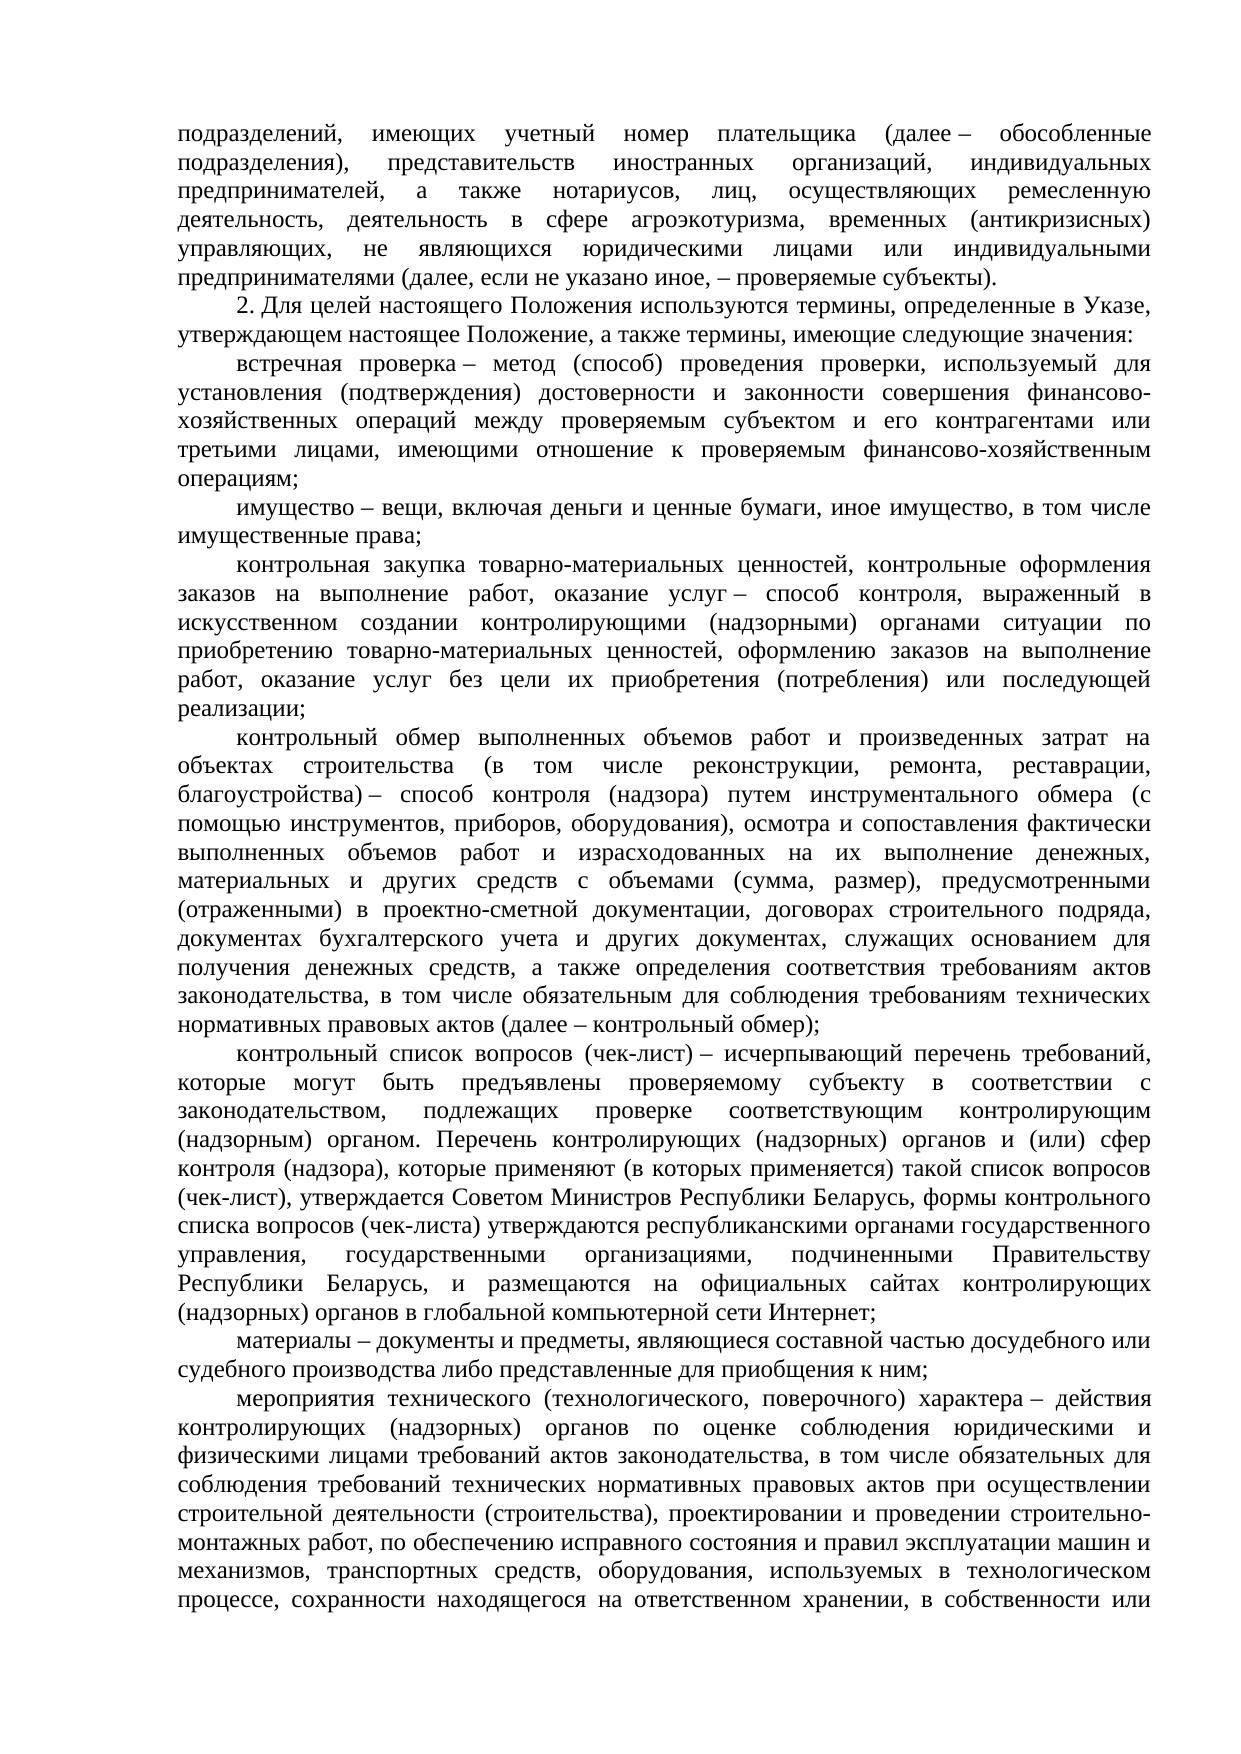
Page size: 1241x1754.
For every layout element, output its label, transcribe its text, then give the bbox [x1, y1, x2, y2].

text контрольный обмер выполненных объемов работ и произведенных затрат на объектах строительства (в том числе реконструкции, ремонта, реставрации, благоустройства) – способ контроля (надзора) путем инструментального обмера (с помощью инструментов, приборов, оборудования), осмотра и сопоставления фактически выполненных объемов работ и израсходованных на их выполнение денежных, материальных и других средств с объемами (сумма, размер), предусмотренными (отраженными) в проектно-сметной документации, договорах строительного подряда, документах бухгалтерского учета и других документах, служащих основанием для получения денежных средств, а также определения соответствия требованиям актов законодательства, в том числе обязательным для соблюдения требованиям технических нормативных правовых актов (далее – контрольный обмер); [177, 722, 1152, 1038]
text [177, 118, 1152, 291]
text контрольная закупка товарно-материальных ценностей, контрольные оформления заказов на выполнение работ, оказание услуг – способ контроля, выраженный в искусственном создании контролирующими (надзорными) органами ситуации по приобретению товарно-материальных ценностей, оформлению заказов на выполнение работ, оказание услуг без цели их приобретения (потребления) или последующей реализации; [177, 549, 1152, 722]
text контрольный список вопросов (чек-лист) – исчерпывающий перечень требований, которые могут быть предъявлены проверяемому субъекту в соответствии с законодательством, подлежащих проверке соответствующим контролирующим (надзорным) органом. Перечень контролирующих (надзорных) органов и (или) сфер контроля (надзора), которые применяют (в которых применяется) такой список вопросов (чек-лист), утверждается Советом Министров Республики Беларусь, формы контрольного списка вопросов (чек-листа) утверждаются республиканскими органами государственного управления, государственными организациями, подчиненными Правительству Республики Беларусь, и размещаются на официальных сайтах контролирующих (надзорных) органов в глобальной компьютерной сети Интернет; [177, 1038, 1152, 1326]
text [177, 1383, 1152, 1613]
text материалы – документы и предметы, являющиеся составной частью досудебного или судебного производства либо представленные для приобщения к ним; [177, 1326, 1152, 1383]
text 2. Для целей настоящего Положения используются термины, определенные в Указе, утверждающем настоящее Положение, а также термины, имеющие следующие значения: [177, 291, 1152, 348]
text встречная проверка – метод (способ) проведения проверки, используемый для установления (подтверждения) достоверности и законности совершения финансово-хозяйственных операций между проверяемым субъектом и его контрагентами или третьими лицами, имеющими отношение к проверяемым финансово-хозяйственным операциям; [177, 348, 1152, 492]
text имущество – вещи, включая деньги и ценные бумаги, иное имущество, в том числе имущественные права; [177, 492, 1152, 549]
